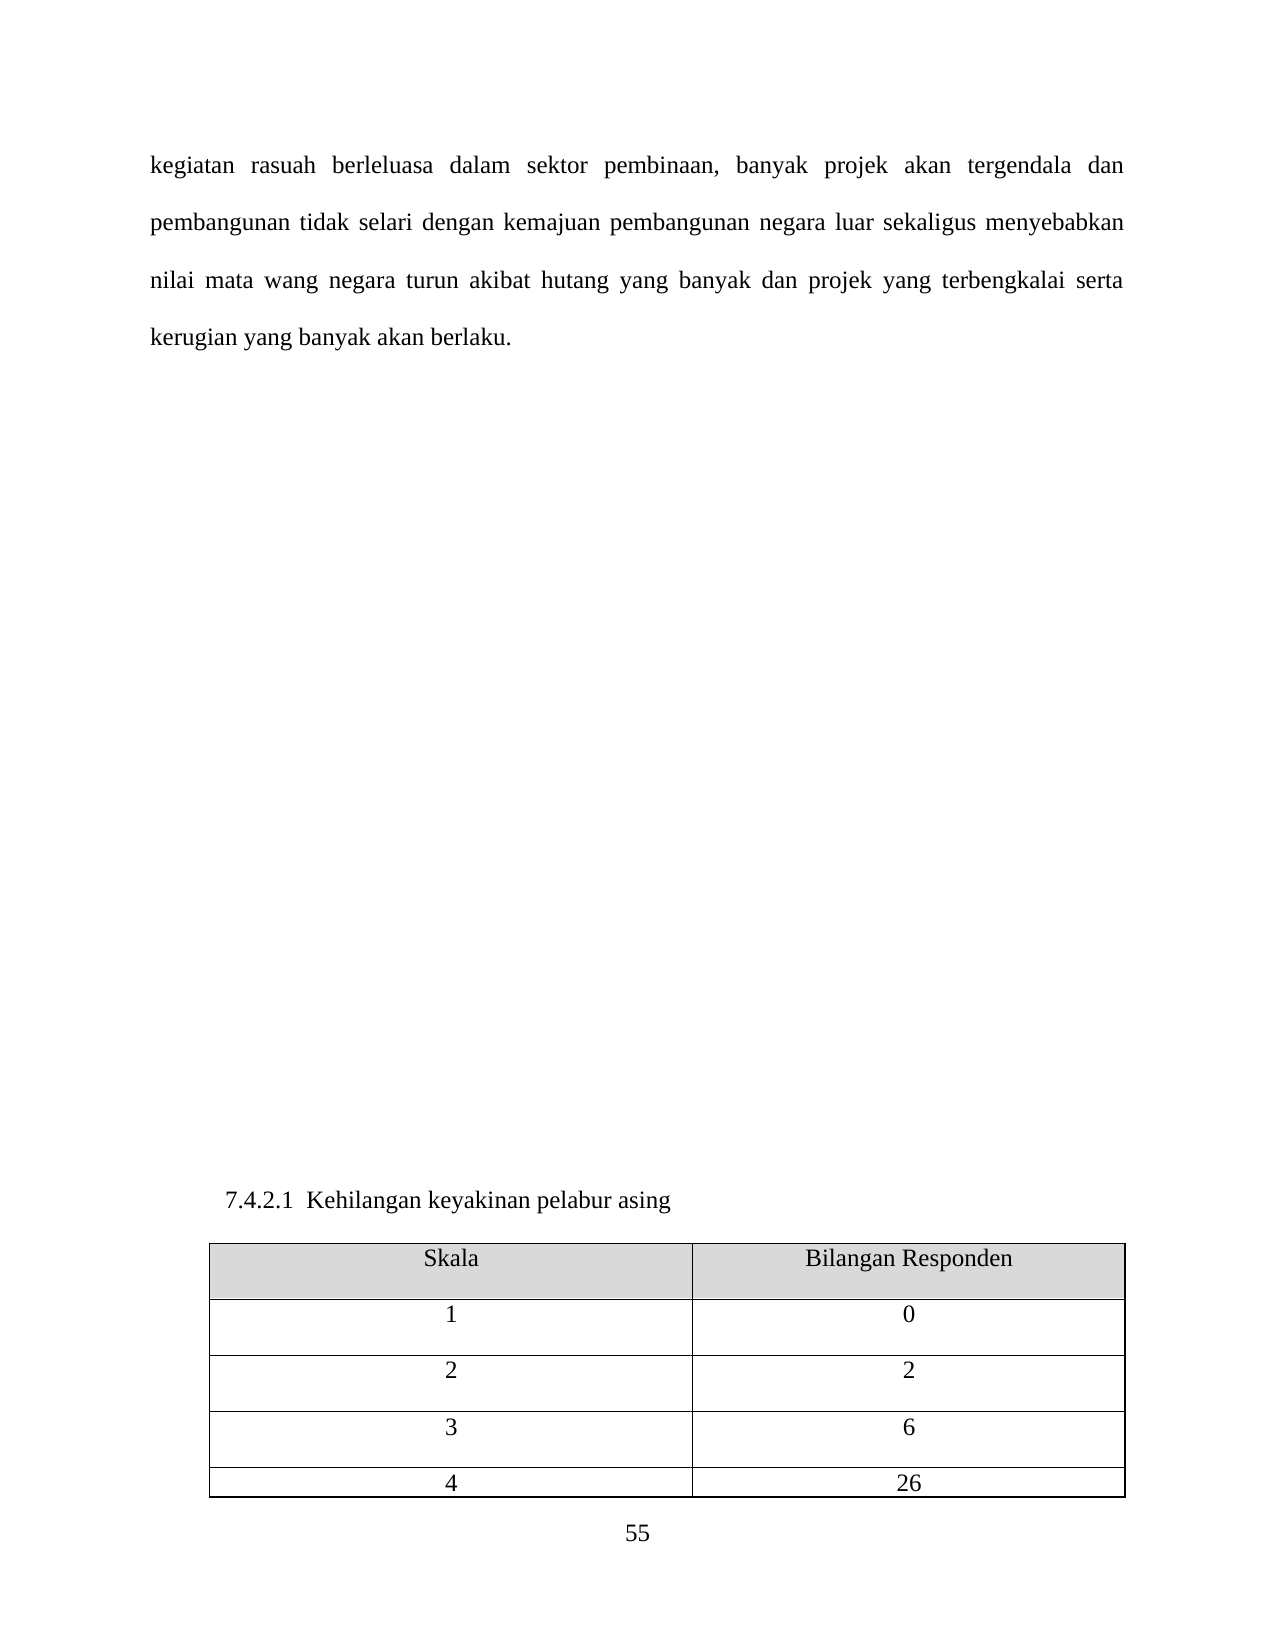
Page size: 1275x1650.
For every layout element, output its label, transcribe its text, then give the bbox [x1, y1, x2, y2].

table_cell 2 [210, 1356, 692, 1411]
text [150, 150, 1125, 351]
table_cell 2 [693, 1356, 1124, 1411]
table_header Bilangan Responden [693, 1244, 1124, 1298]
text 7.4.2.1 Kehilangan keyakinan pelabur asing [225, 1185, 1125, 1214]
table_cell 1 [210, 1300, 692, 1354]
table_cell 6 [693, 1412, 1124, 1467]
table_cell 0 [693, 1300, 1124, 1354]
table_cell 26 [693, 1468, 1124, 1496]
table_cell 3 [210, 1412, 692, 1467]
table_cell 4 [210, 1468, 692, 1496]
table_header Skala [210, 1244, 692, 1298]
